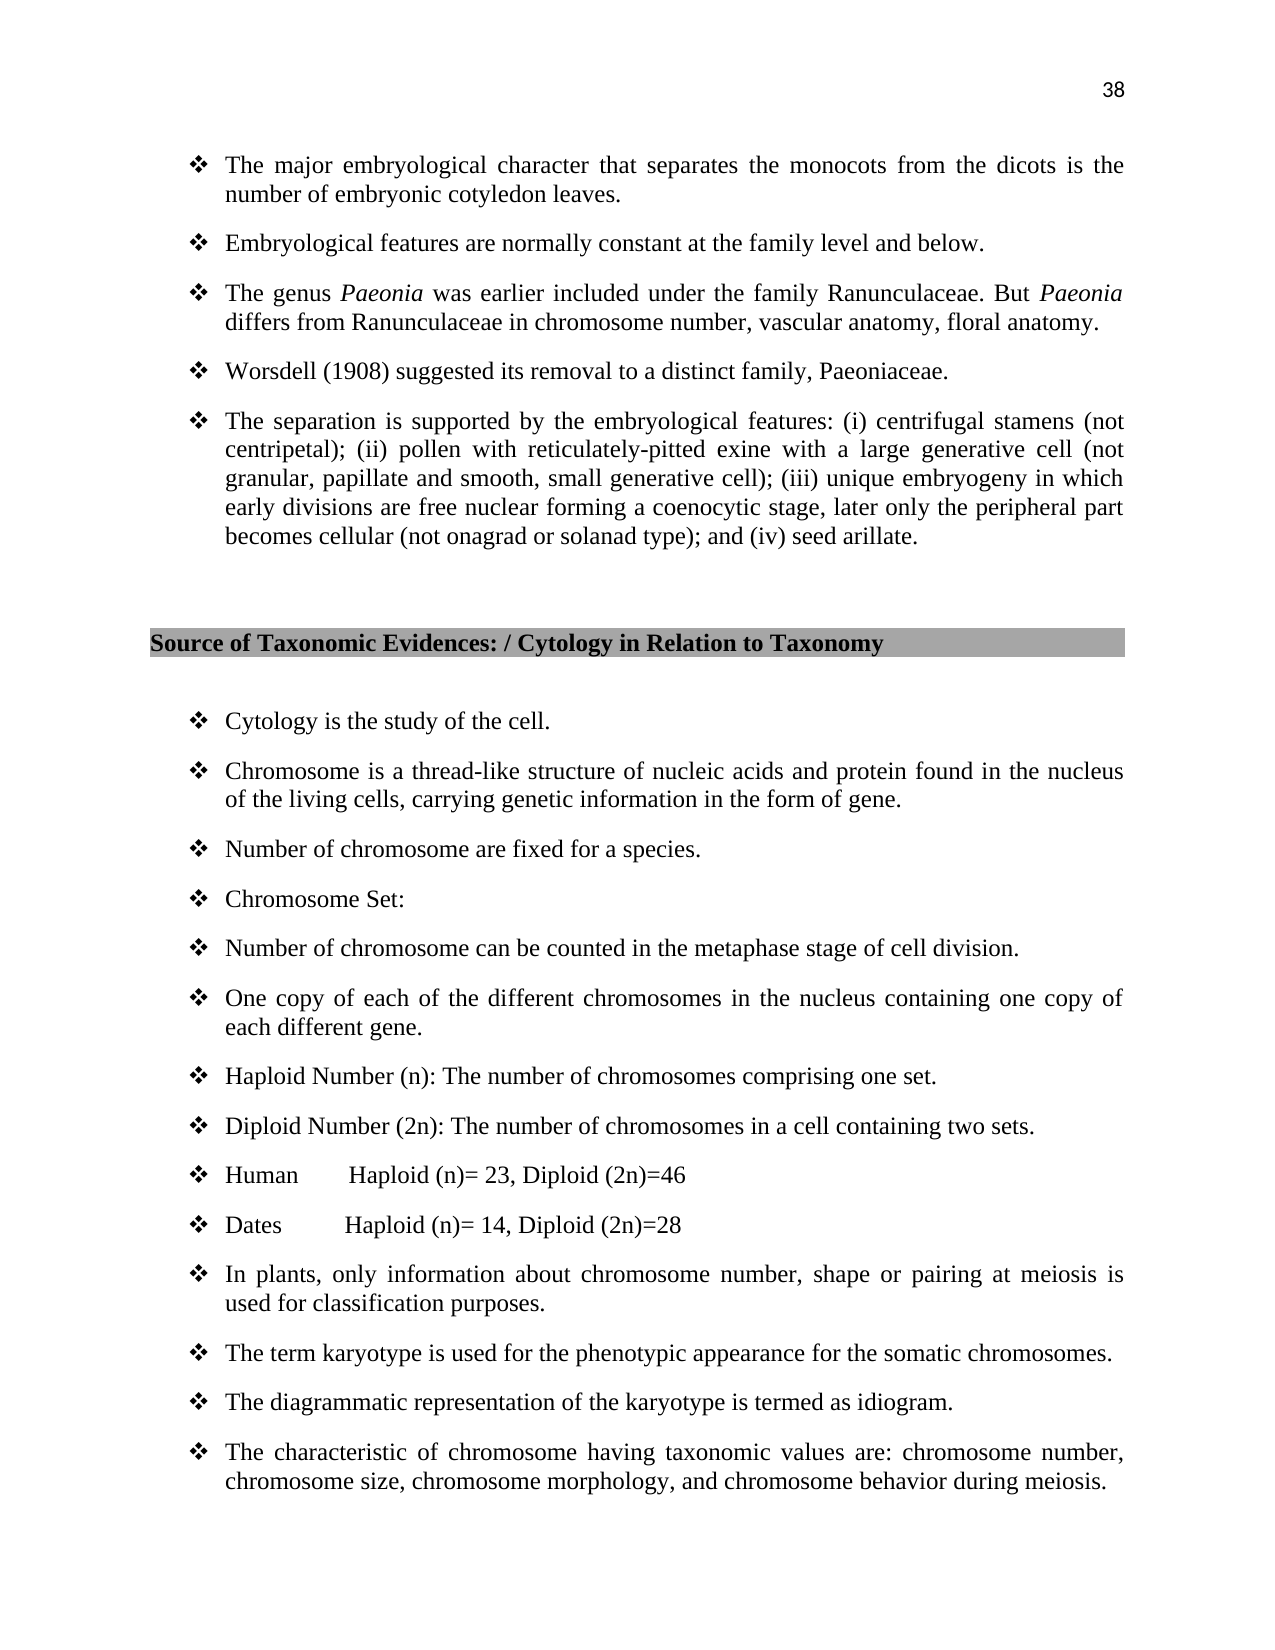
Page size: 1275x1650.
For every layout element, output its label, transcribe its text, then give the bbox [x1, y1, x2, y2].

list Cytology is the study of the cell. [187, 706, 1125, 735]
list Number of chromosome can be counted in the metaphase stage of cell division. [187, 933, 1125, 962]
list Chromosome is a thread-like structure of nucleic acids and protein found in the nucleus of the living cells, carrying genetic information in the form of gene. [187, 756, 1125, 813]
list Embryological features are normally constant at the family level and below. [187, 228, 1125, 257]
list Human Haploid (n)= 23, Diploid (2n)=46 [187, 1160, 1125, 1189]
list Dates Haploid (n)= 14, Diploid (2n)=28 [187, 1210, 1125, 1239]
list The genus Paeonia was earlier included under the family Ranunculaceae. But Paeonia differs from Ranunculaceae in chromosome number, vascular anatomy, floral anatomy. [187, 278, 1125, 335]
list Number of chromosome are fixed for a species. [187, 834, 1125, 863]
list The term karyotype is used for the phenotypic appearance for the somatic chromosomes. [187, 1338, 1125, 1367]
list The major embryological character that separates the monocots from the dicots is the number of embryonic cotyledon leaves. [187, 150, 1125, 207]
list The diagrammatic representation of the karyotype is termed as idiogram. [187, 1387, 1125, 1416]
list The characteristic of chromosome having taxonomic values are: chromosome number, chromosome size, chromosome morphology, and chromosome behavior during meiosis. [187, 1437, 1125, 1494]
list The separation is supported by the embryological features: (i) centrifugal stamens (not centripetal); (ii) pollen with reticulately-pitted exine with a large generative cell (not granular, papillate and smooth, small generative cell); (iii) unique embryogeny in which early divisions are free nuclear forming a coenocytic stage, later only the peripheral part becomes cellular (not onagrad or solanad type); and (iv) seed arillate. [187, 406, 1125, 549]
text Source of Taxonomic Evidences: / Cytology in Relation to Taxonomy [150, 628, 1125, 657]
list In plants, only information about chromosome number, shape or pairing at meiosis is used for classification purposes. [187, 1259, 1125, 1317]
list Haploid Number (n): The number of chromosomes comprising one set. [187, 1061, 1125, 1090]
list Chromosome Set: [187, 884, 1125, 912]
list Diploid Number (2n): The number of chromosomes in a cell containing two sets. [187, 1111, 1125, 1139]
list One copy of each of the different chromosomes in the nucleus containing one copy of each different gene. [187, 983, 1125, 1040]
list Worsdell (1908) suggested its removal to a distinct family, Paeoniaceae. [187, 356, 1125, 385]
